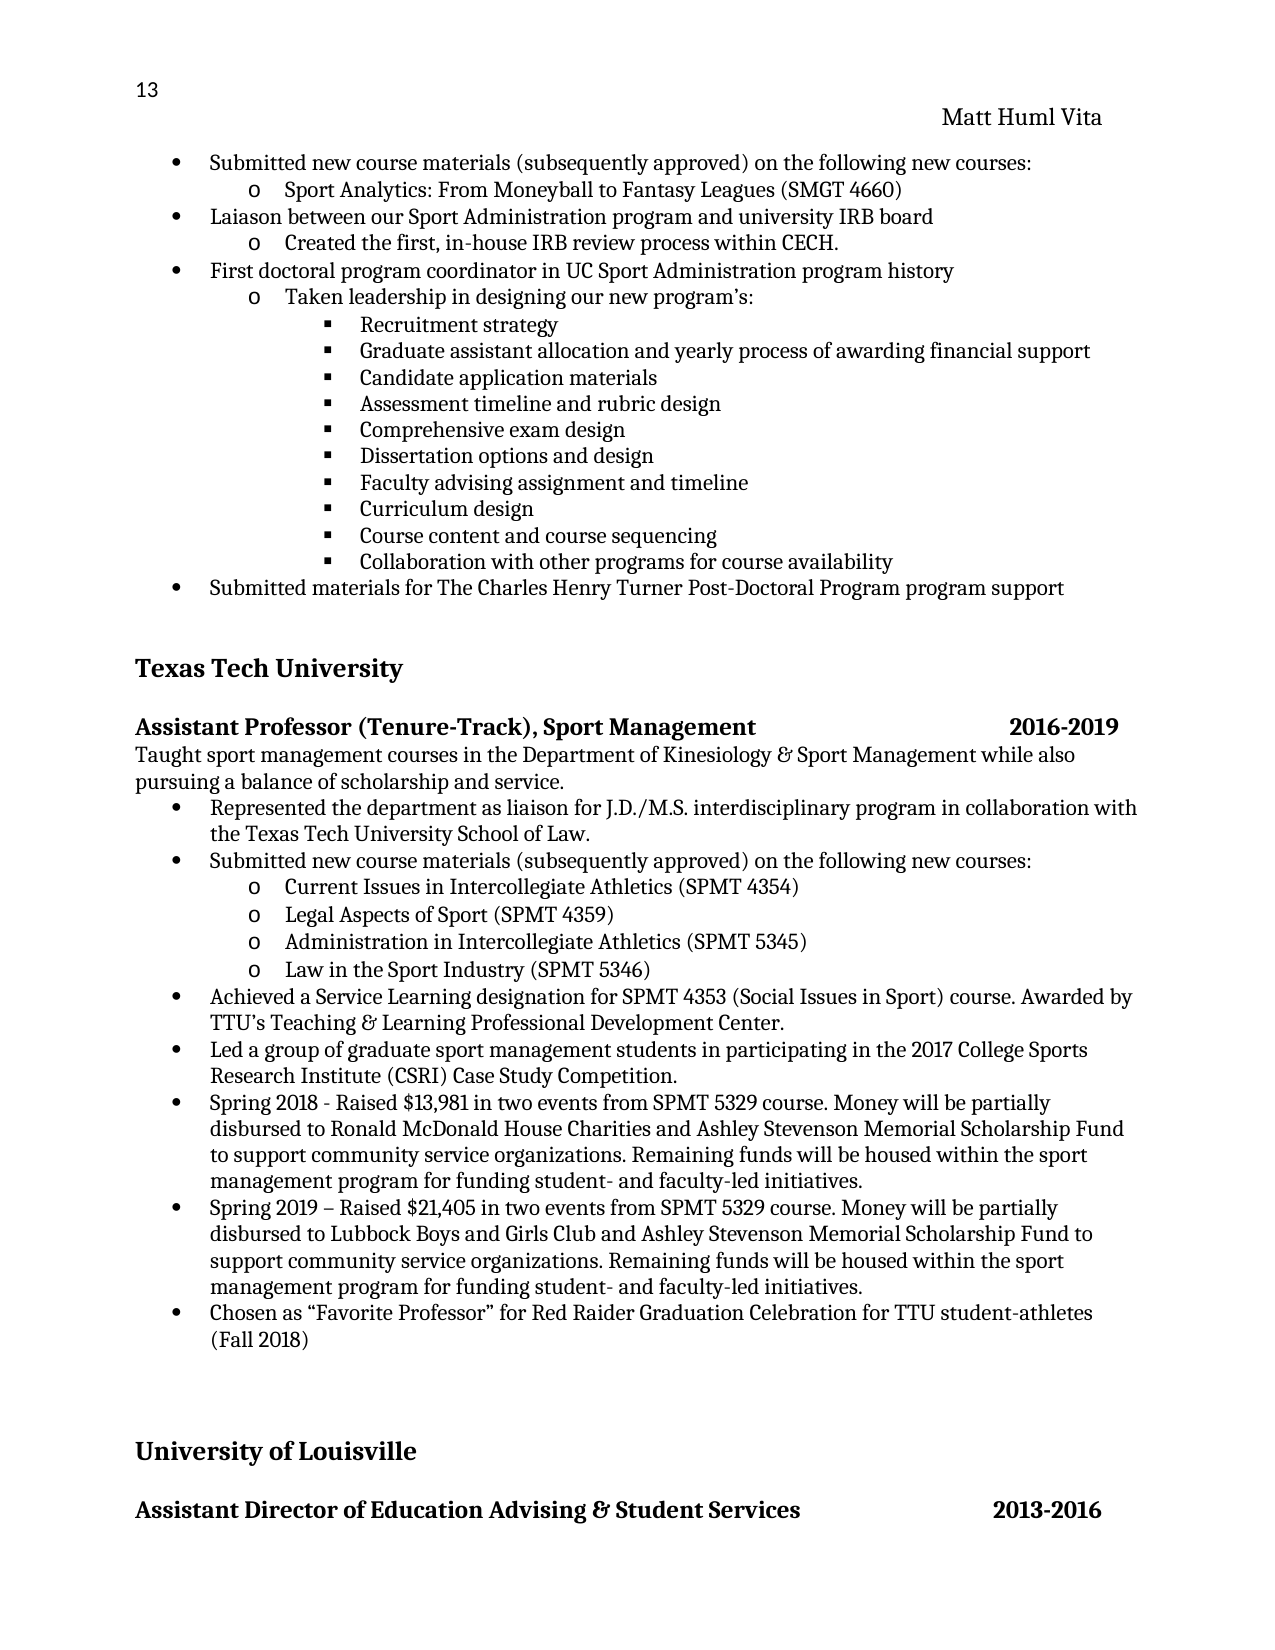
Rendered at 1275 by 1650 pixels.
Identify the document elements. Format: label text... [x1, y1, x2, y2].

list Administration in Intercollegiate Athletics (SPMT 5345) [247, 929, 1140, 956]
list Graduate assistant allocation and yearly process of awarding financial support [322, 338, 1140, 364]
list Chosen as “Favorite Professor” for Red Raider Graduation Celebration for TTU student-athletes (Fall 2018) [172, 1300, 1140, 1353]
list Spring 2018 - Raised $13,981 in two events from SPMT 5329 course. Money will be partially disbursed to Ronald McDonald House Charities and Ashley Stevenson Memorial Scholarship Fund to support community service organizations. Remaining funds will be housed within the sport management program for funding student- and faculty-led initiatives. [172, 1089, 1140, 1195]
list Submitted new course materials (subsequently approved) on the following new courses: [172, 150, 1140, 176]
list Dissertation options and design [322, 443, 1140, 470]
list Legal Aspects of Sport (SPMT 4359) [247, 901, 1140, 929]
text Assistant Director of Education Advising & Student Services 2013-2016 [135, 1496, 1140, 1524]
list Submitted materials for The Charles Henry Turner Post-Doctoral Program program support [172, 575, 1140, 601]
list Candidate application materials [322, 364, 1140, 391]
list First doctoral program coordinator in UC Sport Administration program history [172, 258, 1140, 284]
list Curriculum design [322, 496, 1140, 522]
list Achieved a Service Learning designation for SPMT 4353 (Social Issues in Sport) course. Awarded by TTU’s Teaching & Learning Professional Development Center. [172, 984, 1140, 1037]
list Collaboration with other programs for course availability [322, 549, 1140, 575]
list Assessment timeline and rubric design [322, 391, 1140, 417]
list Led a group of graduate sport management students in participating in the 2017 College Sports Research Institute (CSRI) Case Study Competition. [172, 1037, 1140, 1089]
list Represented the department as liaison for J.D./M.S. interdisciplinary program in collaboration with the Texas Tech University School of Law. [172, 795, 1140, 847]
list Submitted new course materials (subsequently approved) on the following new courses: [172, 847, 1140, 874]
list Laiason between our Sport Administration program and university IRB board [172, 204, 1140, 230]
list Created the first, in-house IRB review process within CECH. [247, 230, 1140, 258]
list Comprehensive exam design [322, 417, 1140, 443]
list Current Issues in Intercollegiate Athletics (SPMT 4354) [247, 874, 1140, 901]
list Spring 2019 – Raised $21,405 in two events from SPMT 5329 course. Money will be partially disbursed to Lubbock Boys and Girls Club and Ashley Stevenson Memorial Scholarship Fund to support community service organizations. Remaining funds will be housed within the sport management program for funding student- and faculty-led initiatives. [172, 1195, 1140, 1300]
list Taken leadership in designing our new program’s: [247, 284, 1140, 312]
list Law in the Sport Industry (SPMT 5346) [247, 956, 1140, 984]
list Course content and course sequencing [322, 522, 1140, 549]
list Recruitment strategy [322, 312, 1140, 338]
text Taught sport management courses in the Department of Kinesiology & Sport Management while also pursuing a balance of scholarship and service. [135, 742, 1140, 795]
text Assistant Professor (Tenure-Track), Sport Management 2016-2019 [135, 713, 1140, 742]
text Texas Tech University [135, 653, 1140, 684]
text University of Louisville [135, 1436, 1140, 1467]
list Faculty advising assignment and timeline [322, 470, 1140, 496]
list Sport Analytics: From Moneyball to Fantasy Leagues (SMGT 4660) [247, 176, 1140, 204]
